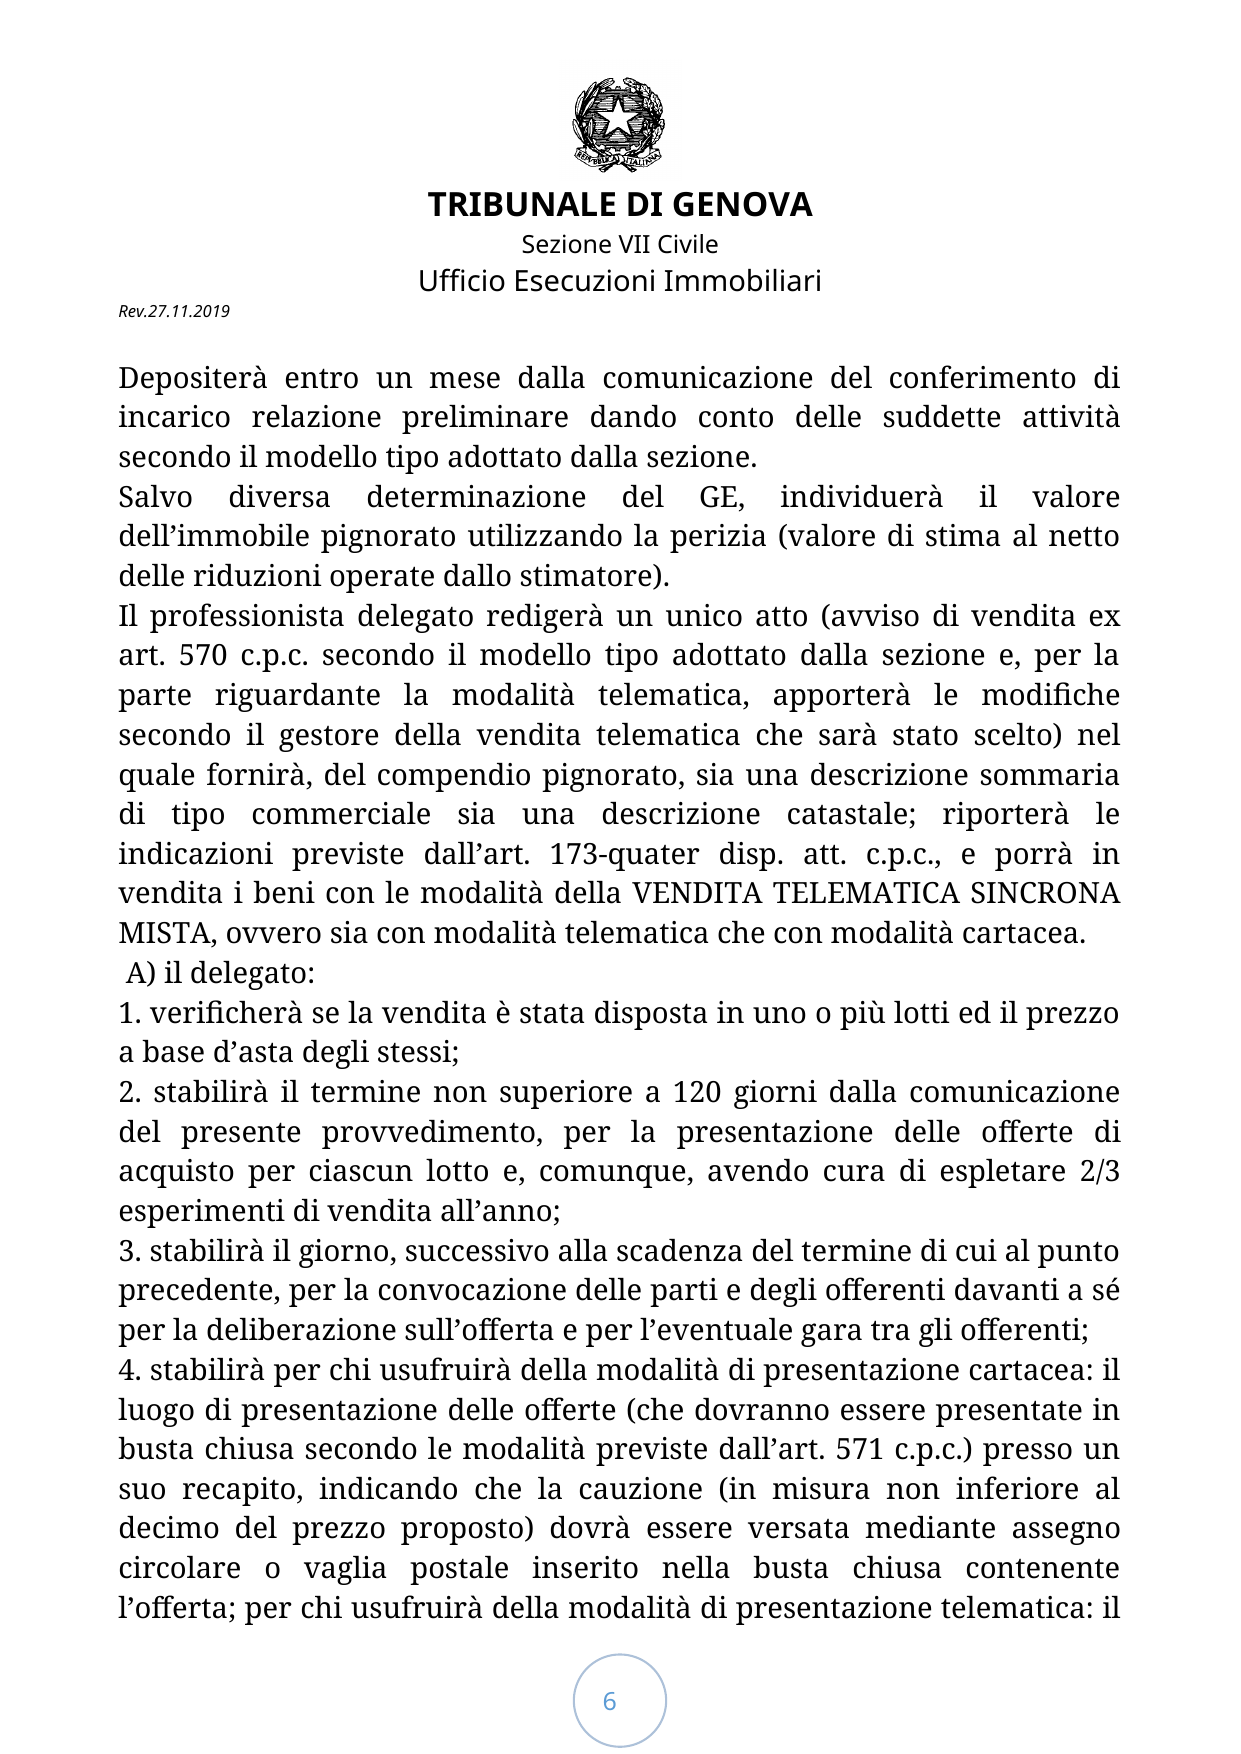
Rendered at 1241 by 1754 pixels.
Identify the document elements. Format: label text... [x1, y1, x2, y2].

text A) il delegato: [118, 952, 1122, 992]
picture [558, 59, 682, 181]
text Il professionista delegato redigerà un unico atto (avviso di vendita ex art. 570 c.p.c. secondo il modello tipo adottato dalla sezione e, per la parte riguardante la modalità telematica, apporterà le modifiche secondo il gestore della vendita telematica che sarà stato scelto) nel quale fornirà, del compendio pignorato, sia una descrizione sommaria di tipo commerciale sia una descrizione catastale; riporterà le indicazioni previste dall’art. 173-quater disp. att. c.p.c., e porrà in vendita i beni con le modalità della VENDITA TELEMATICA SINCRONA MISTA, ovvero sia con modalità telematica che con modalità cartacea. [118, 595, 1122, 952]
text 3. stabilirà il giorno, successivo alla scadenza del termine di cui al punto precedente, per la convocazione delle parti e degli offerenti davanti a sé per la deliberazione sull’offerta e per l’eventuale gara tra gli offerenti; [118, 1230, 1122, 1349]
text Depositerà entro un mese dalla comunicazione del conferimento di incarico relazione preliminare dando conto delle suddette attività secondo il modello tipo adottato dalla sezione. [118, 357, 1122, 476]
text 2. stabilirà il termine non superiore a 120 giorni dalla comunicazione del presente provvedimento, per la presentazione delle offerte di acquisto per ciascun lotto e, comunque, avendo cura di espletare 2/3 esperimenti di vendita all’anno; [118, 1071, 1122, 1230]
text Salvo diversa determinazione del GE, individuerà il valore dell’immobile pignorato utilizzando la perizia (valore di stima al netto delle riduzioni operate dallo stimatore). [118, 476, 1122, 595]
text 1. verificherà se la vendita è stata disposta in uno o più lotti ed il prezzo a base d’asta degli stessi; [118, 992, 1122, 1071]
